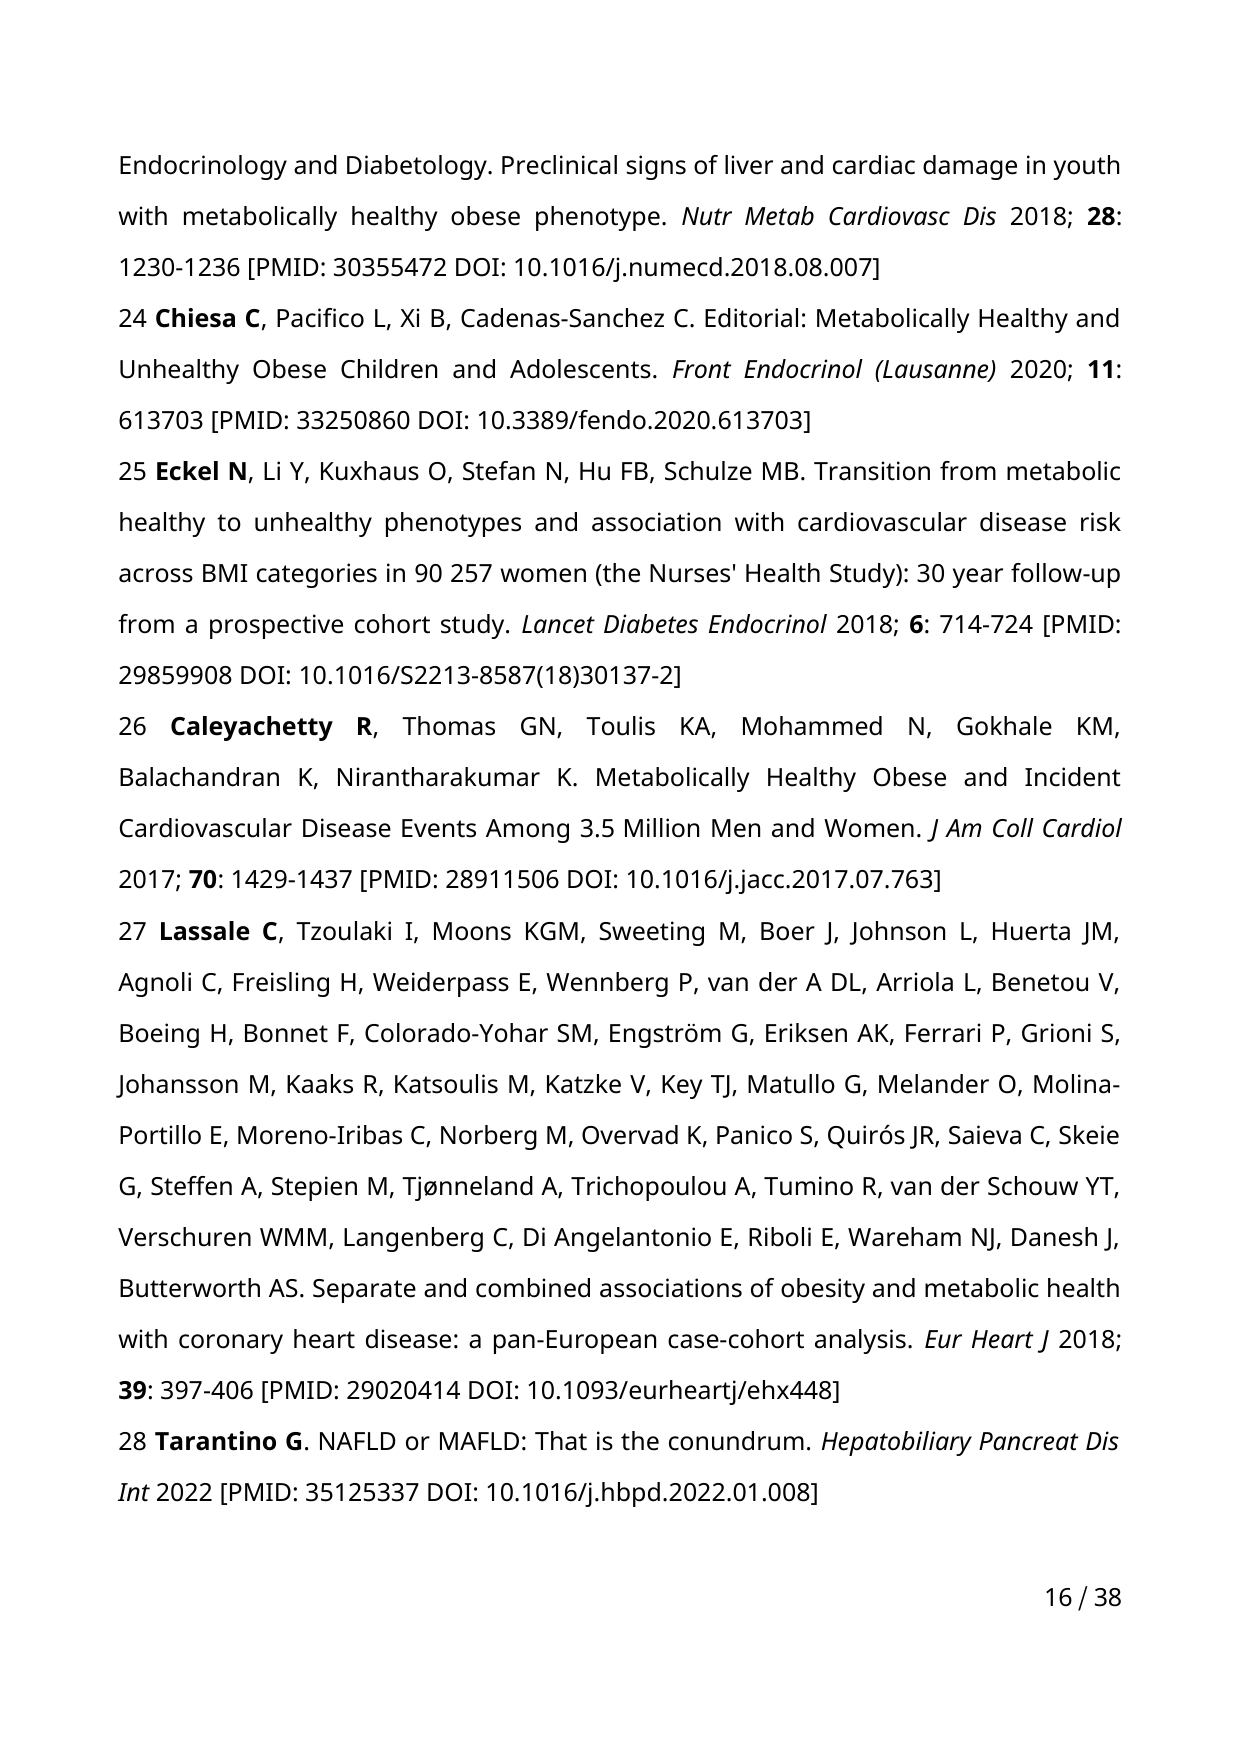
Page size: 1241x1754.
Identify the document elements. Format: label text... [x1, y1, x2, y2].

text 28 Tarantino G. NAFLD or MAFLD: That is the conundrum. Hepatobiliary Pancreat Dis Int 2022 [PMID: 35125337 DOI: 10.1016/j.hbpd.2022.01.008] [118, 1424, 1122, 1509]
text 26 Caleyachetty R, Thomas GN, Toulis KA, Mohammed N, Gokhale KM, Balachandran K, Nirantharakumar K. Metabolically Healthy Obese and Incident Cardiovascular Disease Events Among 3.5 Million Men and Women. J Am Coll Cardiol 2017; 70: 1429-1437 [PMID: 28911506 DOI: 10.1016/j.jacc.2017.07.763] [118, 709, 1122, 896]
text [118, 148, 1122, 284]
text 27 Lassale C, Tzoulaki I, Moons KGM, Sweeting M, Boer J, Johnson L, Huerta JM, Agnoli C, Freisling H, Weiderpass E, Wennberg P, van der A DL, Arriola L, Benetou V, Boeing H, Bonnet F, Colorado-Yohar SM, Engström G, Eriksen AK, Ferrari P, Grioni S, Johansson M, Kaaks R, Katsoulis M, Katzke V, Key TJ, Matullo G, Melander O, Molina-Portillo E, Moreno-Iribas C, Norberg M, Overvad K, Panico S, Quirós JR, Saieva C, Skeie G, Steffen A, Stepien M, Tjønneland A, Trichopoulou A, Tumino R, van der Schouw YT, Verschuren WMM, Langenberg C, Di Angelantonio E, Riboli E, Wareham NJ, Danesh J, Butterworth AS. Separate and combined associations of obesity and metabolic health with coronary heart disease: a pan-European case-cohort analysis. Eur Heart J 2018; 39: 397-406 [PMID: 29020414 DOI: 10.1093/eurheartj/ehx448] [118, 913, 1122, 1407]
text 24 Chiesa C, Pacifico L, Xi B, Cadenas-Sanchez C. Editorial: Metabolically Healthy and Unhealthy Obese Children and Adolescents. Front Endocrinol (Lausanne) 2020; 11: 613703 [PMID: 33250860 DOI: 10.3389/fendo.2020.613703] [118, 301, 1122, 437]
text 25 Eckel N, Li Y, Kuxhaus O, Stefan N, Hu FB, Schulze MB. Transition from metabolic healthy to unhealthy phenotypes and association with cardiovascular disease risk across BMI categories in 90 257 women (the Nurses' Health Study): 30 year follow-up from a prospective cohort study. Lancet Diabetes Endocrinol 2018; 6: 714-724 [PMID: 29859908 DOI: 10.1016/S2213-8587(18)30137-2] [118, 454, 1122, 692]
